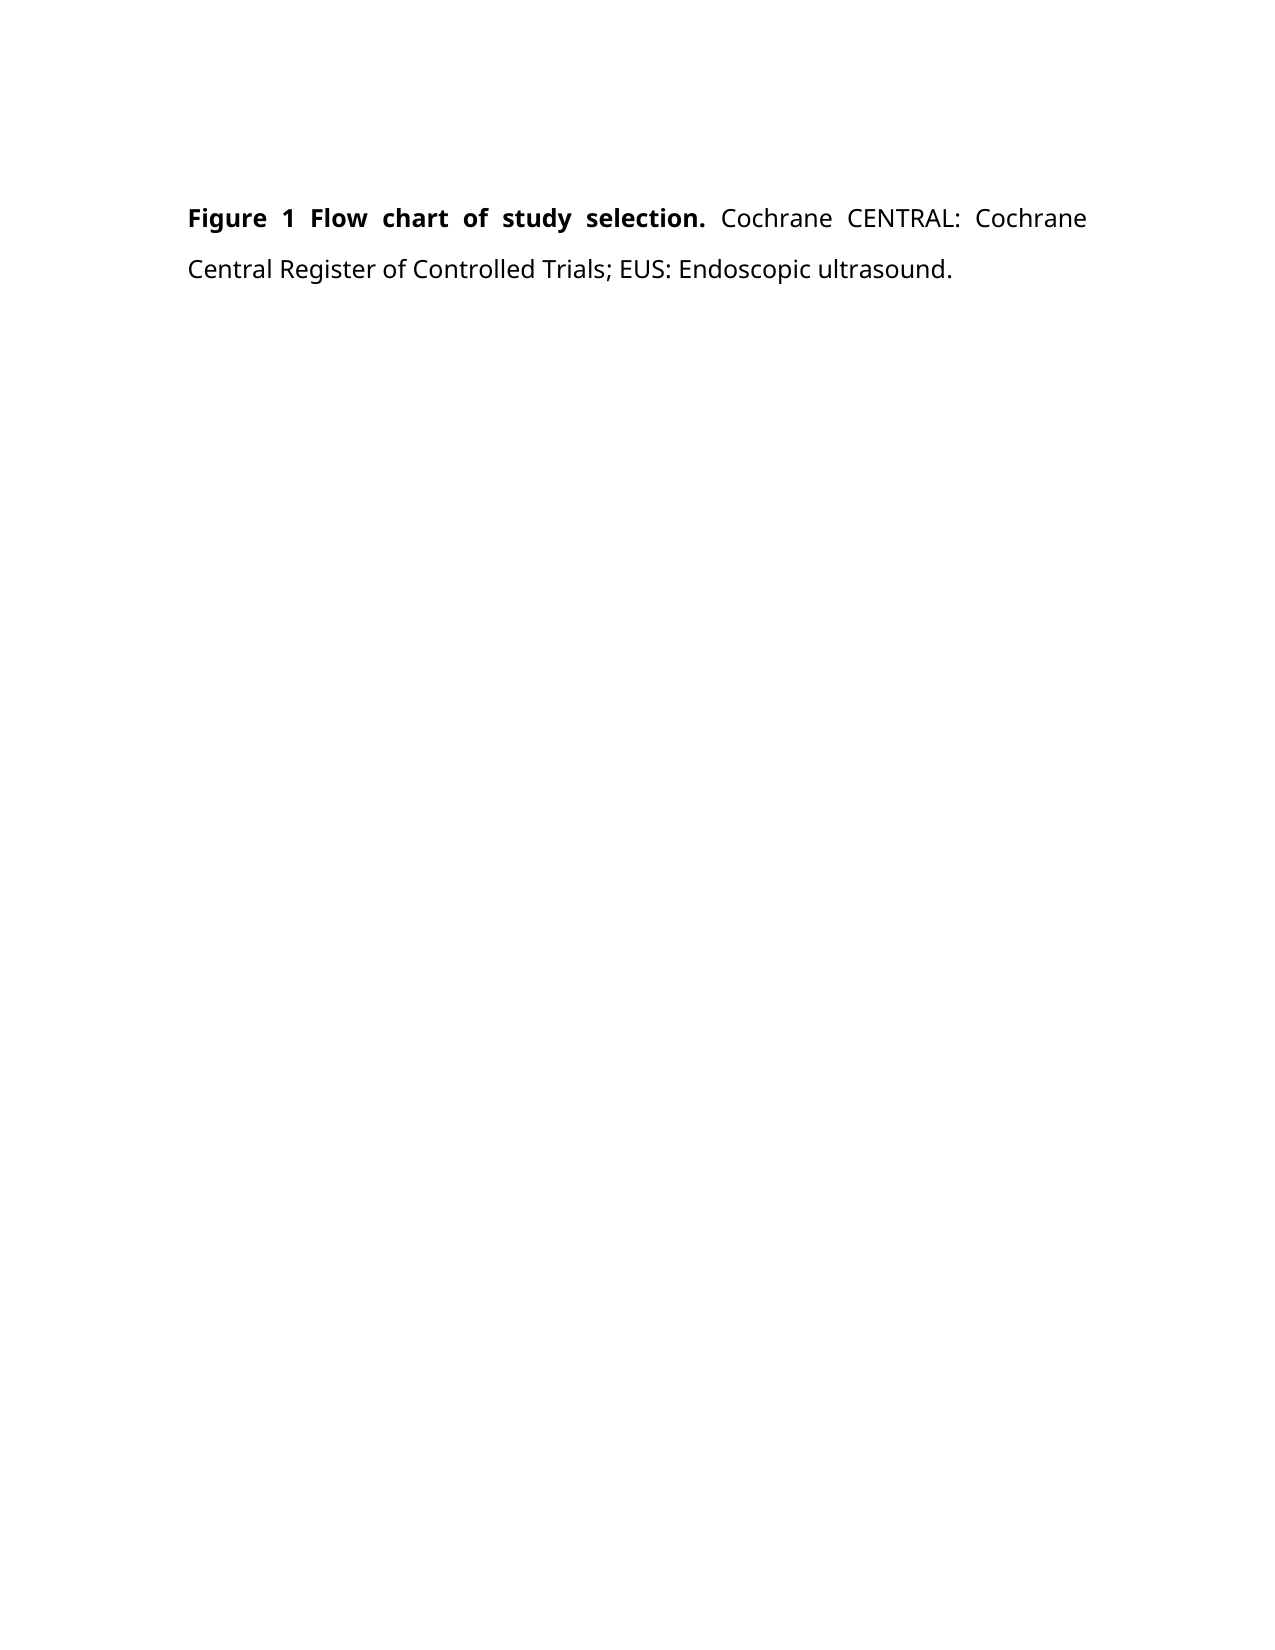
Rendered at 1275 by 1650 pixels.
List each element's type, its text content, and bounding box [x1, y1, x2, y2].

text Figure 1 Flow chart of study selection. Cochrane CENTRAL: Cochrane Central Register of Controlled Trials; EUS: Endoscopic ultrasound. [187, 201, 1087, 286]
